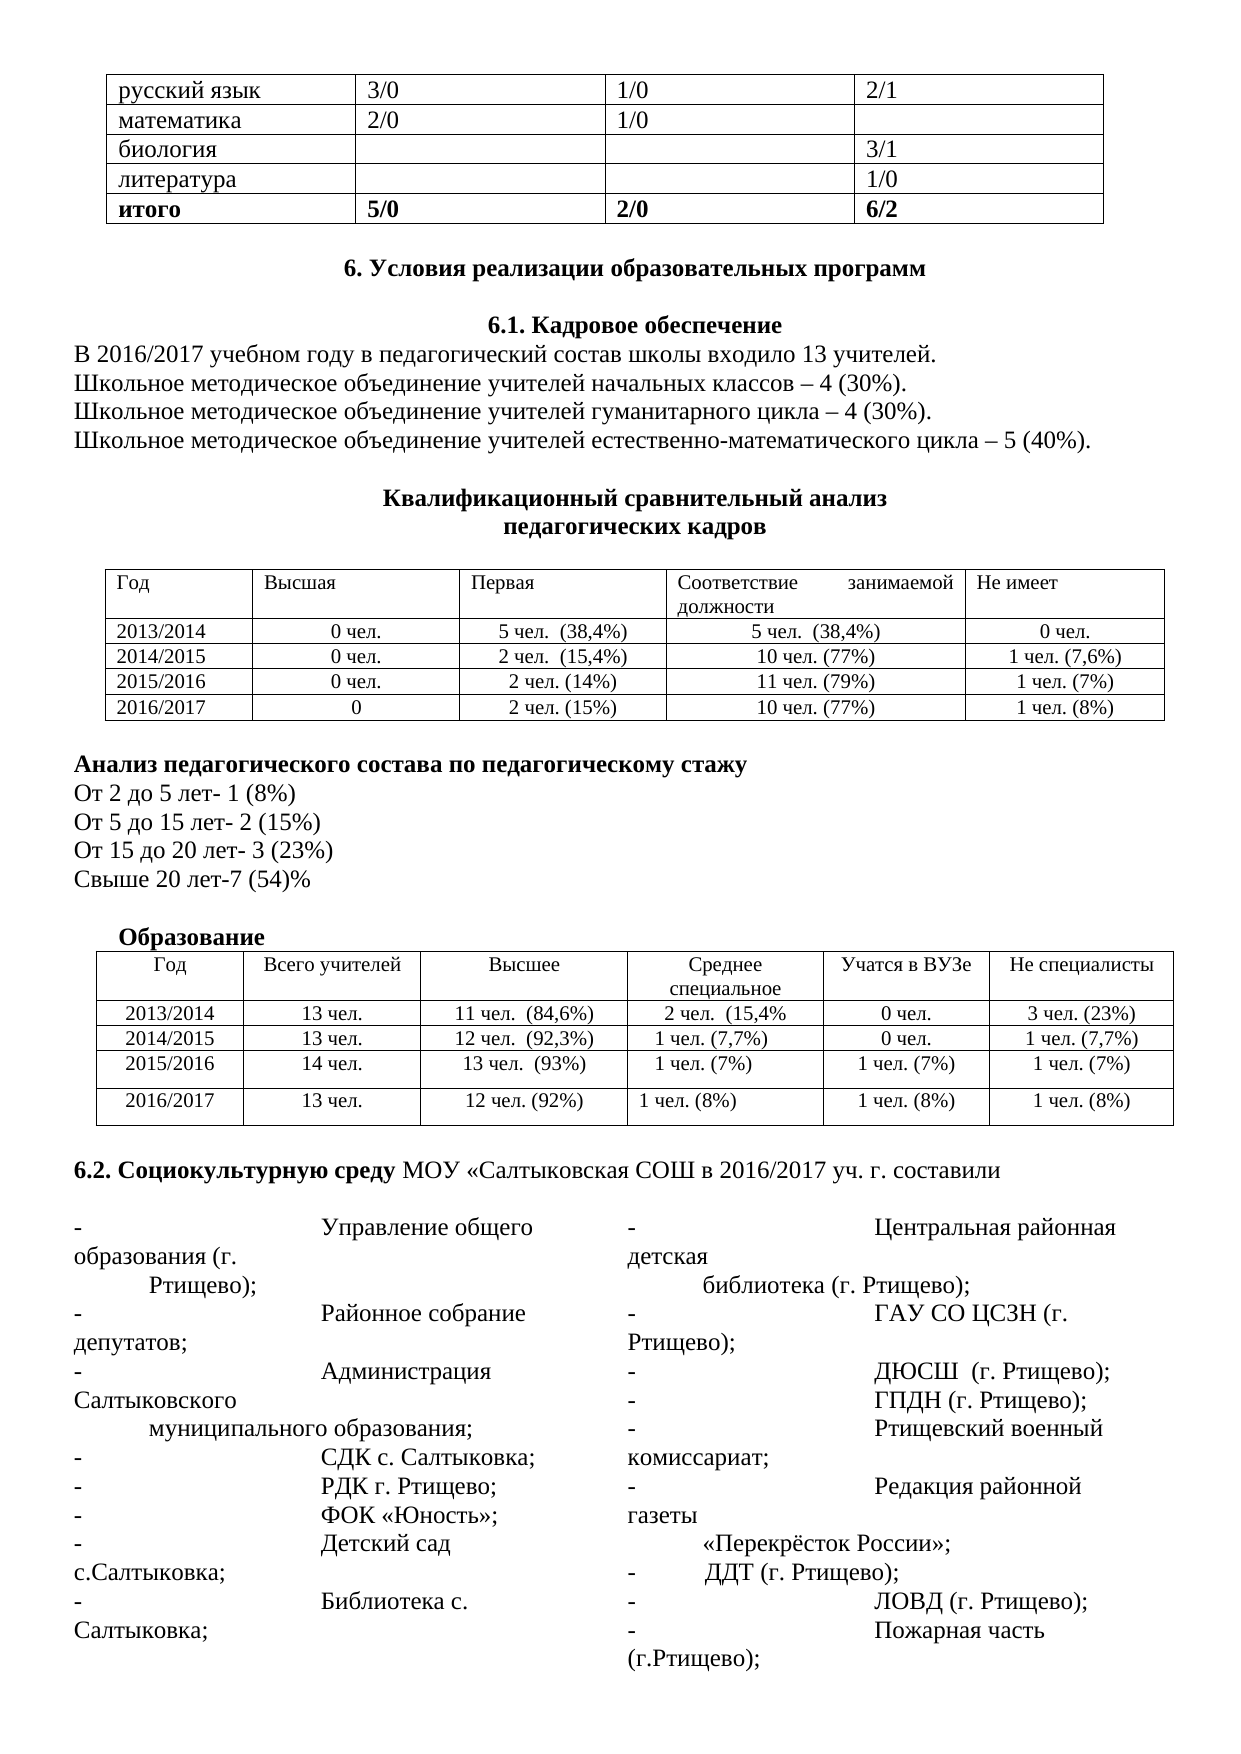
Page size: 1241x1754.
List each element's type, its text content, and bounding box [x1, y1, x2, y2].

table_cell итого [107, 194, 355, 223]
text Школьное методическое объединение учителей естественно-математического цикла – 5 (40%). [74, 425, 1152, 454]
table_cell 2015/2016 [97, 1051, 243, 1087]
table_header Первая [460, 570, 666, 618]
table_header Высшее [421, 952, 627, 1000]
list ДЮСШ (г. Ртищево); [635, 1356, 1152, 1385]
table_cell 2/1 [855, 75, 1103, 104]
text От 5 до 15 лет- 2 (15%) [74, 807, 1152, 836]
text Анализ педагогического состава по педагогическому стажу [74, 749, 1152, 778]
table_cell 1 чел. (7,6%) [966, 644, 1164, 668]
table_cell 14 чел. [244, 1051, 420, 1087]
list ФОК «Юность»; [74, 1500, 598, 1528]
table_cell 1 чел. (7%) [990, 1051, 1173, 1087]
table_cell 11 чел. (79%) [667, 669, 965, 694]
list Администрация Салтыковского [74, 1356, 598, 1413]
table_header Высшая [253, 570, 459, 618]
text Ртищево); [74, 1270, 598, 1298]
text Квалификационный сравнительный анализ [118, 483, 1152, 511]
table_cell 5 чел. (38,4%) [460, 619, 666, 643]
text От 2 до 5 лет- 1 (8%) [74, 778, 1152, 807]
table_cell 10 чел. (77%) [667, 644, 965, 668]
table_cell 13 чел. [244, 1001, 420, 1025]
table_cell 5 чел. (38,4%) [667, 619, 965, 643]
table_cell [356, 164, 605, 193]
table_cell 0 чел. [253, 669, 459, 694]
text библиотека (г. Ртищево); [635, 1270, 1152, 1298]
table_cell 10 чел. (77%) [667, 695, 965, 719]
list Центральная районная детская [635, 1212, 1152, 1270]
table_cell [855, 105, 1103, 133]
table_cell 1 чел. (8%) [628, 1089, 823, 1125]
table_cell [606, 164, 854, 193]
table_cell 1/0 [855, 164, 1103, 193]
table_cell 1 чел. (8%) [990, 1089, 1173, 1125]
table_cell 0 чел. [824, 1001, 989, 1025]
table_cell [606, 135, 854, 163]
text Школьное методическое объединение учителей начальных классов – 4 (30%). [74, 368, 1152, 396]
text «Перекрёсток России»; [635, 1528, 1152, 1557]
list ЛОВД (г. Ртищево); [635, 1586, 1152, 1615]
table_header Соответствие занимаемой должности [667, 570, 965, 618]
table_cell 3/1 [855, 135, 1103, 163]
table_header Учатся в ВУЗе [824, 952, 989, 1000]
table_cell математика [107, 105, 355, 133]
table_cell 0 [253, 695, 459, 719]
table_header Год [97, 952, 243, 1000]
table_cell 0 чел. [824, 1026, 989, 1050]
text Свыше 20 лет-7 (54)% [74, 864, 1152, 893]
text Образование [118, 922, 1152, 951]
table_cell 2 чел. (15,4%) [460, 644, 666, 668]
list СДК с. Салтыковка; [74, 1442, 598, 1471]
table_cell 2014/2015 [106, 644, 252, 668]
text 6.1. Кадровое обеспечение [118, 310, 1152, 339]
table_header Всего учителей [244, 952, 420, 1000]
table_cell 1 чел. (7,7%) [990, 1026, 1173, 1050]
list Детский сад с.Салтыковка; [74, 1528, 598, 1586]
table_cell 1 чел. (7%) [628, 1051, 823, 1087]
list Библиотека с. Салтыковка; [74, 1586, 598, 1643]
text От 15 до 20 лет- 3 (23%) [74, 836, 1152, 864]
table_cell 0 чел. [253, 644, 459, 668]
text 6. Условия реализации образовательных программ [118, 253, 1152, 281]
table_cell 13 чел. (93%) [421, 1051, 627, 1087]
table_cell 2 чел. (15%) [460, 695, 666, 719]
table_cell 2/0 [356, 105, 605, 133]
table_cell 1 чел. (8%) [824, 1089, 989, 1125]
list ГПДН (г. Ртищево); [635, 1385, 1152, 1413]
table_cell 2 чел. (15,4% [628, 1001, 823, 1025]
table_cell 1 чел. (8%) [966, 695, 1164, 719]
table_cell 13 чел. [244, 1026, 420, 1050]
table_cell 2016/2017 [106, 695, 252, 719]
table_cell 3/0 [356, 75, 605, 104]
table_cell 6/2 [855, 194, 1103, 223]
text В 2016/2017 учебном году в педагогический состав школы входило 13 учителей. [74, 339, 1152, 368]
table_cell [356, 135, 605, 163]
table_cell 2/0 [606, 194, 854, 223]
table_header Год [106, 570, 252, 618]
table_cell 11 чел. (84,6%) [421, 1001, 627, 1025]
table_header Не имеет [966, 570, 1164, 618]
table_cell 2013/2014 [97, 1001, 243, 1025]
table_cell 2 чел. (14%) [460, 669, 666, 694]
text - ДДТ (г. Ртищево); [635, 1557, 1152, 1586]
text муниципального образования; [74, 1413, 598, 1442]
table_header Среднее специальное [628, 952, 823, 1000]
table_cell 5/0 [356, 194, 605, 223]
table_cell 2016/2017 [97, 1089, 243, 1125]
table_cell 1 чел. (7%) [824, 1051, 989, 1087]
table_cell 2014/2015 [97, 1026, 243, 1050]
list ГАУ СО ЦСЗН (г. Ртищево); [635, 1298, 1152, 1356]
table_cell 13 чел. [244, 1089, 420, 1125]
table_cell 12 чел. (92%) [421, 1089, 627, 1125]
list Редакция районной газеты [635, 1471, 1152, 1528]
table_cell русский язык [107, 75, 355, 104]
table_cell 3 чел. (23%) [990, 1001, 1173, 1025]
table_header Не специалисты [990, 952, 1173, 1000]
table_cell 1 чел. (7%) [966, 669, 1164, 694]
list Пожарная часть (г.Ртищево); [635, 1615, 1152, 1672]
list Управление общего образования (г. [74, 1212, 598, 1270]
list Районное собрание депутатов; [74, 1298, 598, 1356]
table_cell 0 чел. [966, 619, 1164, 643]
list РДК г. Ртищево; [74, 1471, 598, 1500]
text педагогических кадров [118, 511, 1152, 540]
list Ртищевский военный комиссариат; [635, 1413, 1152, 1471]
table_cell биология [107, 135, 355, 163]
table_cell 1 чел. (7,7%) [628, 1026, 823, 1050]
table_cell 12 чел. (92,3%) [421, 1026, 627, 1050]
text 6.2. Социокультурную среду МОУ «Салтыковская СОШ в 2016/2017 уч. г. составили [74, 1155, 1152, 1183]
table_cell литература [107, 164, 355, 193]
table_cell 2013/2014 [106, 619, 252, 643]
table_cell 1/0 [606, 105, 854, 133]
table_cell 0 чел. [253, 619, 459, 643]
table_cell 2015/2016 [106, 669, 252, 694]
table_cell 1/0 [606, 75, 854, 104]
text Школьное методическое объединение учителей гуманитарного цикла – 4 (30%). [74, 396, 1152, 425]
